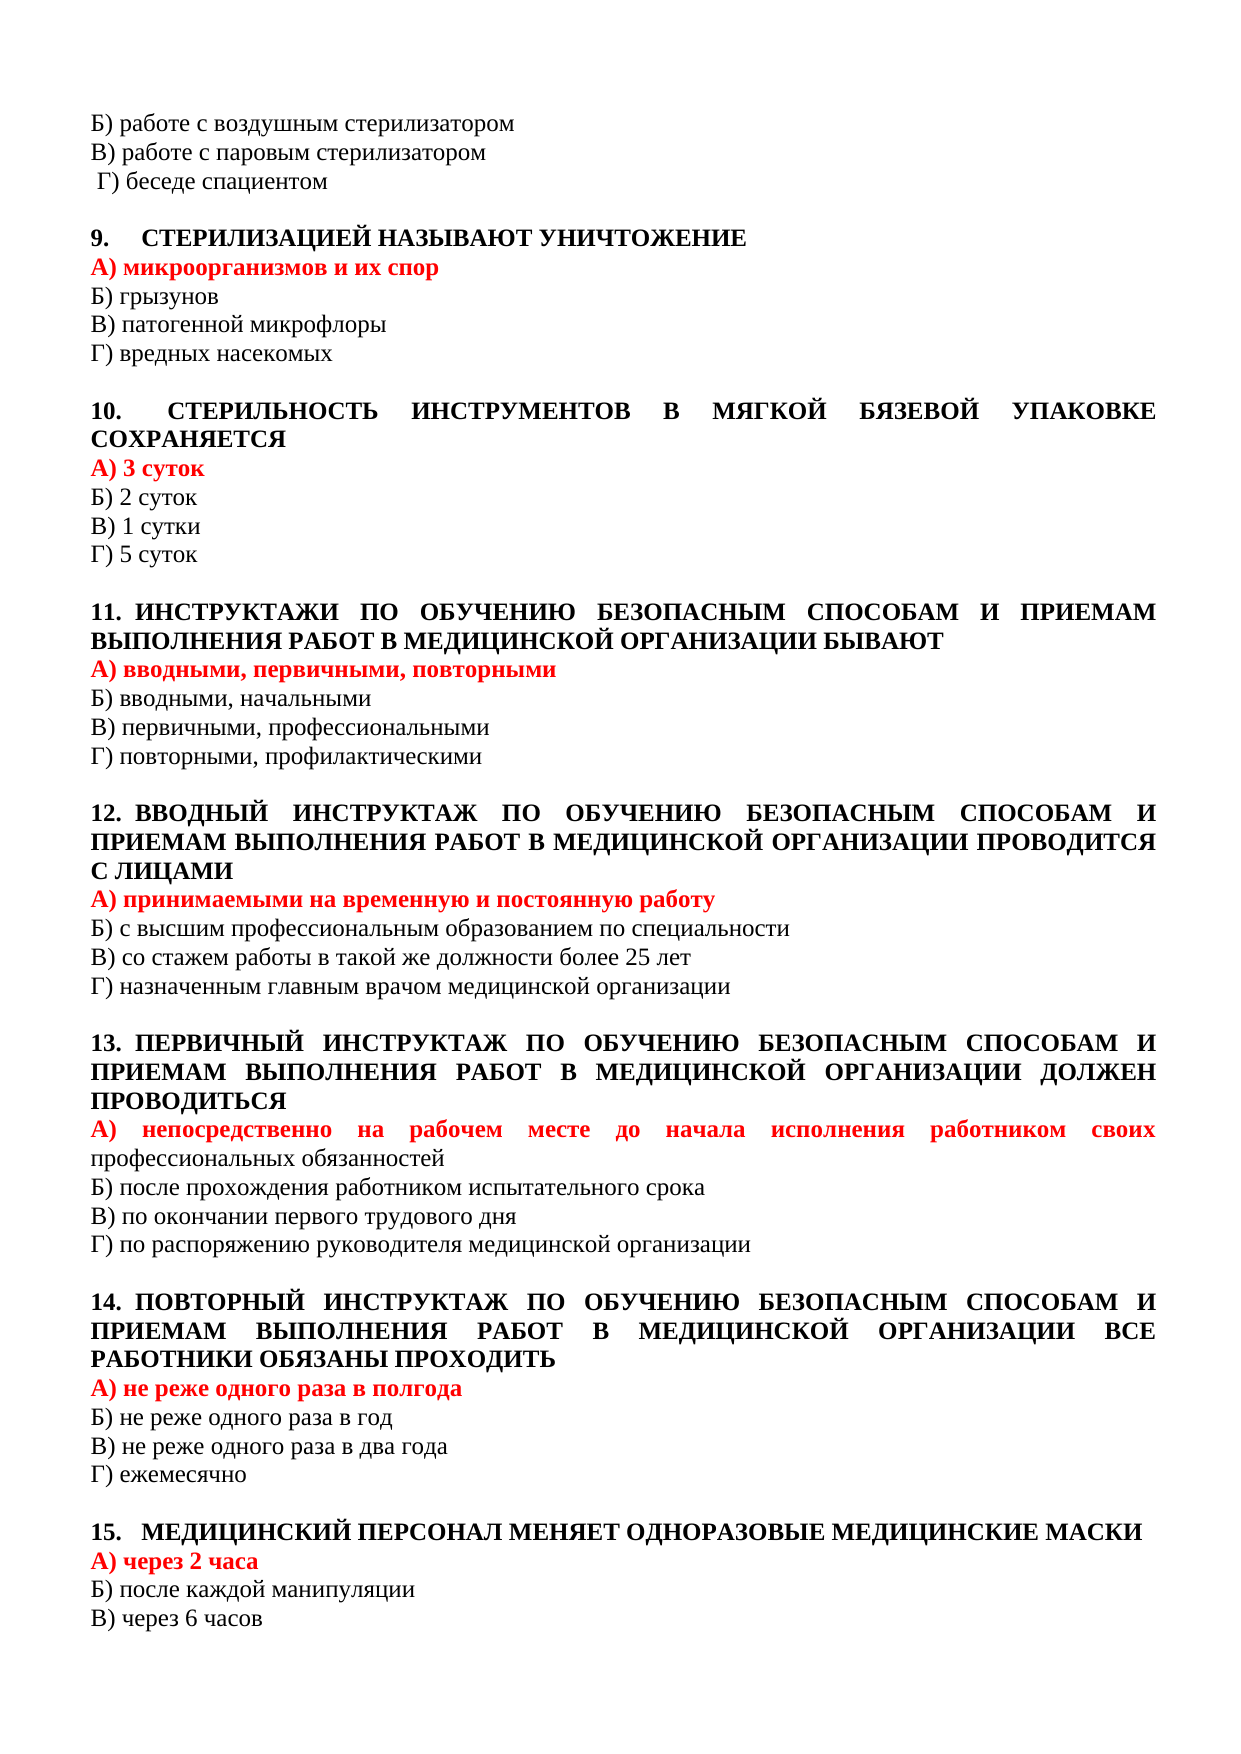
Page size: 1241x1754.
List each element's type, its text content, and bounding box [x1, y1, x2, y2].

text А) не реже одного раза в полгода [90, 1373, 1157, 1402]
subtitle СТЕРИЛИЗАЦИЕЙ НАЗЫВАЮТ УНИЧТОЖЕНИЕ [90, 223, 1157, 252]
text Б) не реже одного раза в год [90, 1402, 1157, 1431]
text Г) по распоряжению руководителя медицинской организации [90, 1229, 1157, 1258]
subtitle ПОВТОРНЫЙ ИНСТРУКТАЖ ПО ОБУЧЕНИЮ БЕЗОПАСНЫМ СПОСОБАМ И ПРИЕМАМ ВЫПОЛНЕНИЯ РАБОТ В МЕДИЦИНСКОЙ ОРГАНИЗАЦИИ ВСЕ РАБОТНИКИ ОБЯЗАНЫ ПРОХОДИТЬ [90, 1287, 1157, 1373]
subtitle ВВОДНЫЙ ИНСТРУКТАЖ ПО ОБУЧЕНИЮ БЕЗОПАСНЫМ СПОСОБАМ И ПРИЕМАМ ВЫПОЛНЕНИЯ РАБОТ В МЕДИЦИНСКОЙ ОРГАНИЗАЦИИ ПРОВОДИТСЯ С ЛИЦАМИ [90, 798, 1157, 884]
text Г) ежемесячно [90, 1459, 1157, 1488]
text Б) работе с воздушным стерилизатором [90, 108, 1157, 137]
text А) микроорганизмов и их спор [90, 252, 1157, 281]
subtitle ИНСТРУКТАЖИ ПО ОБУЧЕНИЮ БЕЗОПАСНЫМ СПОСОБАМ И ПРИЕМАМ ВЫПОЛНЕНИЯ РАБОТ В МЕДИЦИНСКОЙ ОРГАНИЗАЦИИ БЫВАЮТ [90, 597, 1157, 654]
text Б) 2 суток [90, 482, 1157, 511]
subtitle СТЕРИЛЬНОСТЬ ИНСТРУМЕНТОВ В МЯГКОЙ БЯЗЕВОЙ УПАКОВКЕ СОХРАНЯЕТСЯ [90, 396, 1157, 453]
text А) через 2 часа [90, 1546, 1157, 1574]
text Б) грызунов [90, 281, 1157, 309]
text В) со стажем работы в такой же должности более 25 лет [90, 942, 1157, 971]
subtitle МЕДИЦИНСКИЙ ПЕРСОНАЛ МЕНЯЕТ ОДНОРАЗОВЫЕ МЕДИЦИНСКИЕ МАСКИ [90, 1517, 1157, 1546]
subtitle ПЕРВИЧНЫЙ ИНСТРУКТАЖ ПО ОБУЧЕНИЮ БЕЗОПАСНЫМ СПОСОБАМ И ПРИЕМАМ ВЫПОЛНЕНИЯ РАБОТ В МЕДИЦИНСКОЙ ОРГАНИЗАЦИИ ДОЛЖЕН ПРОВОДИТЬСЯ [90, 1028, 1157, 1114]
text В) первичными, профессиональными [90, 712, 1157, 741]
text Г) беседе спациентом [90, 166, 1157, 194]
text Б) после прохождения работником испытательного срока [90, 1172, 1157, 1201]
text А) 3 суток [90, 453, 1157, 482]
text В) работе с паровым стерилизатором [90, 137, 1157, 166]
text Б) с высшим профессиональным образованием по специальности [90, 913, 1157, 942]
text А) непосредственно на рабочем месте до начала исполнения работником своих профессиональных обязанностей [90, 1114, 1157, 1172]
text В) по окончании первого трудового дня [90, 1201, 1157, 1229]
text Г) повторными, профилактическими [90, 741, 1157, 769]
text В) через 6 часов [90, 1603, 1157, 1632]
text А) вводными, первичными, повторными [90, 654, 1157, 683]
text В) не реже одного раза в два года [90, 1431, 1157, 1459]
text А) принимаемыми на временную и постоянную работу [90, 884, 1157, 913]
text Б) вводными, начальными [90, 683, 1157, 712]
text В) 1 сутки [90, 511, 1157, 539]
text В) патогенной микрофлоры [90, 309, 1157, 338]
text Г) назначенным главным врачом медицинской организации [90, 971, 1157, 999]
text Г) 5 суток [90, 539, 1157, 568]
text Б) после каждой манипуляции [90, 1574, 1157, 1603]
text Г) вредных насекомых [90, 338, 1157, 367]
